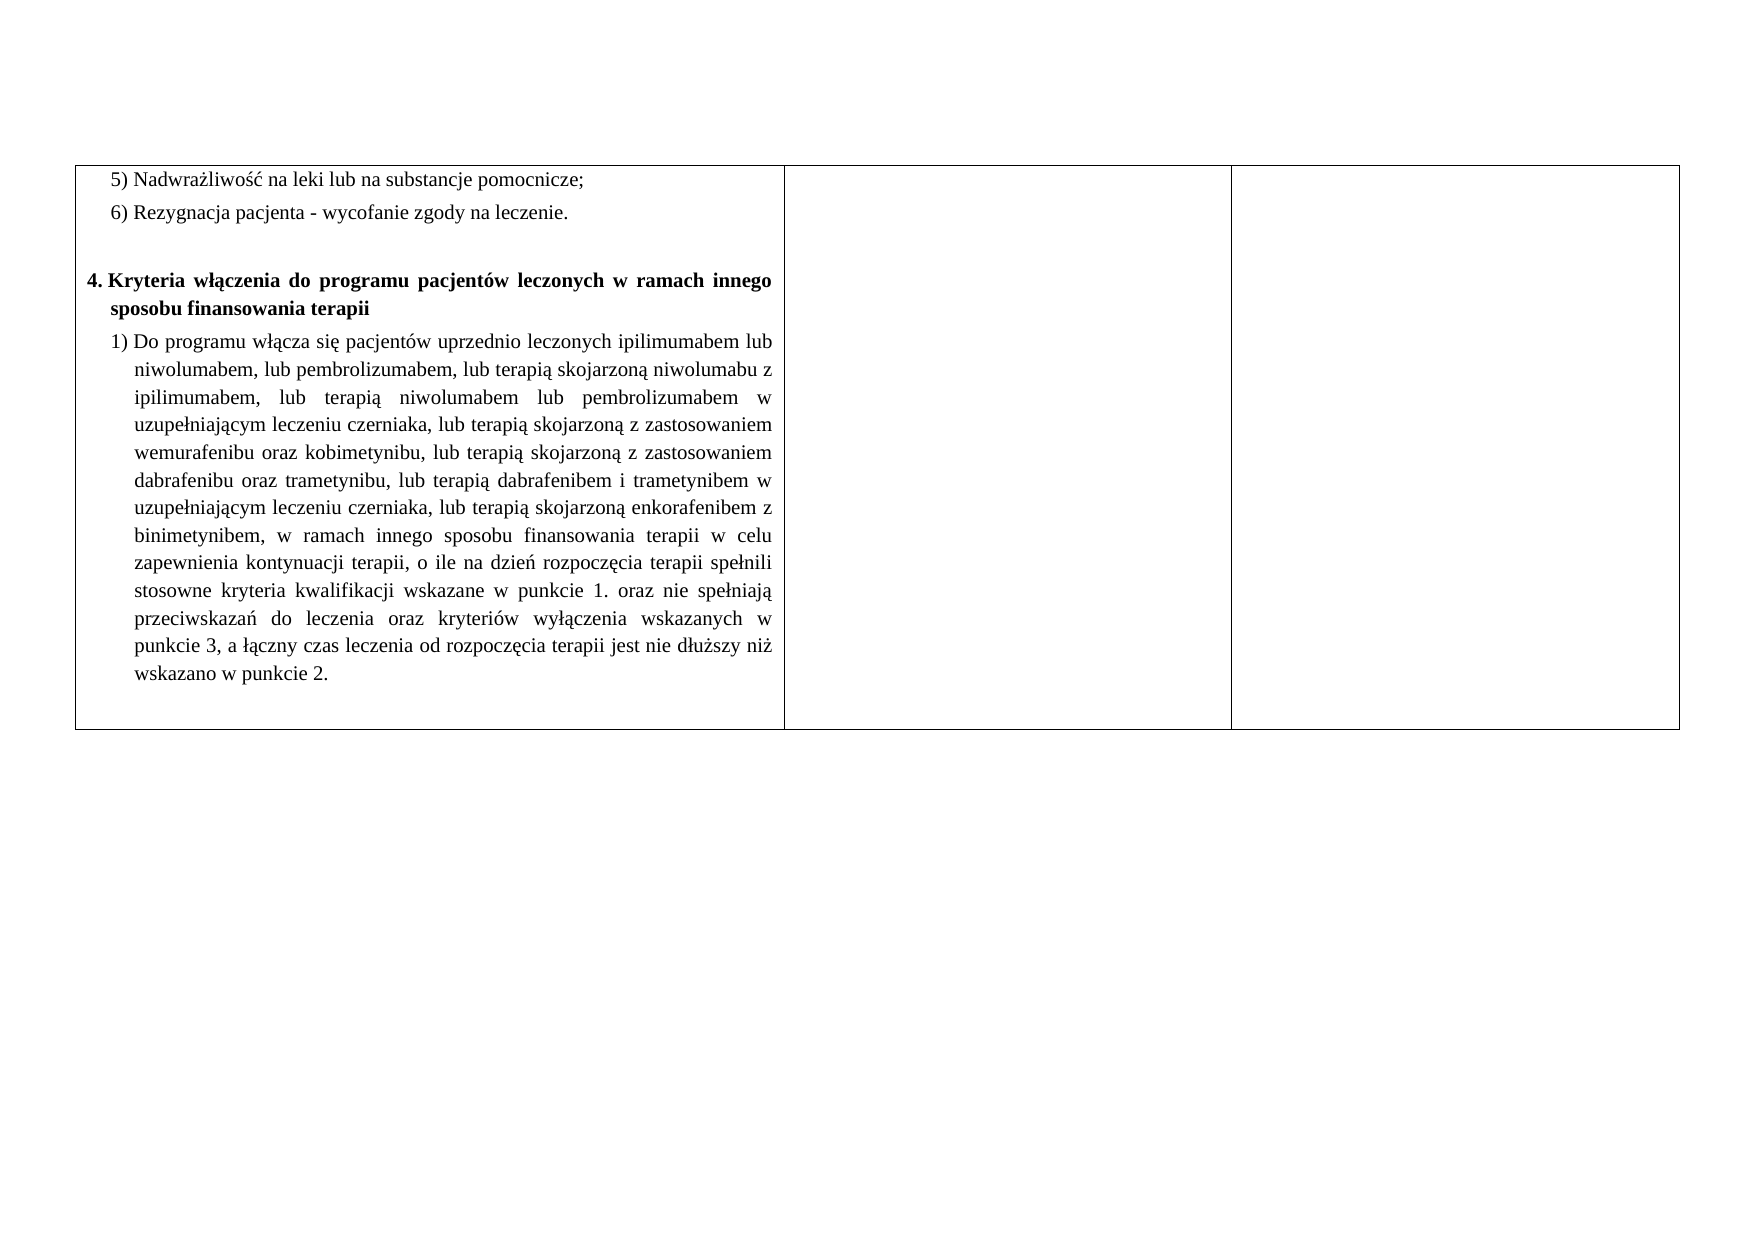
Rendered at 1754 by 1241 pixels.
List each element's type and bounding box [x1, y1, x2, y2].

table_cell [76, 166, 784, 728]
table_cell [1232, 166, 1679, 728]
table_cell [785, 166, 1231, 728]
